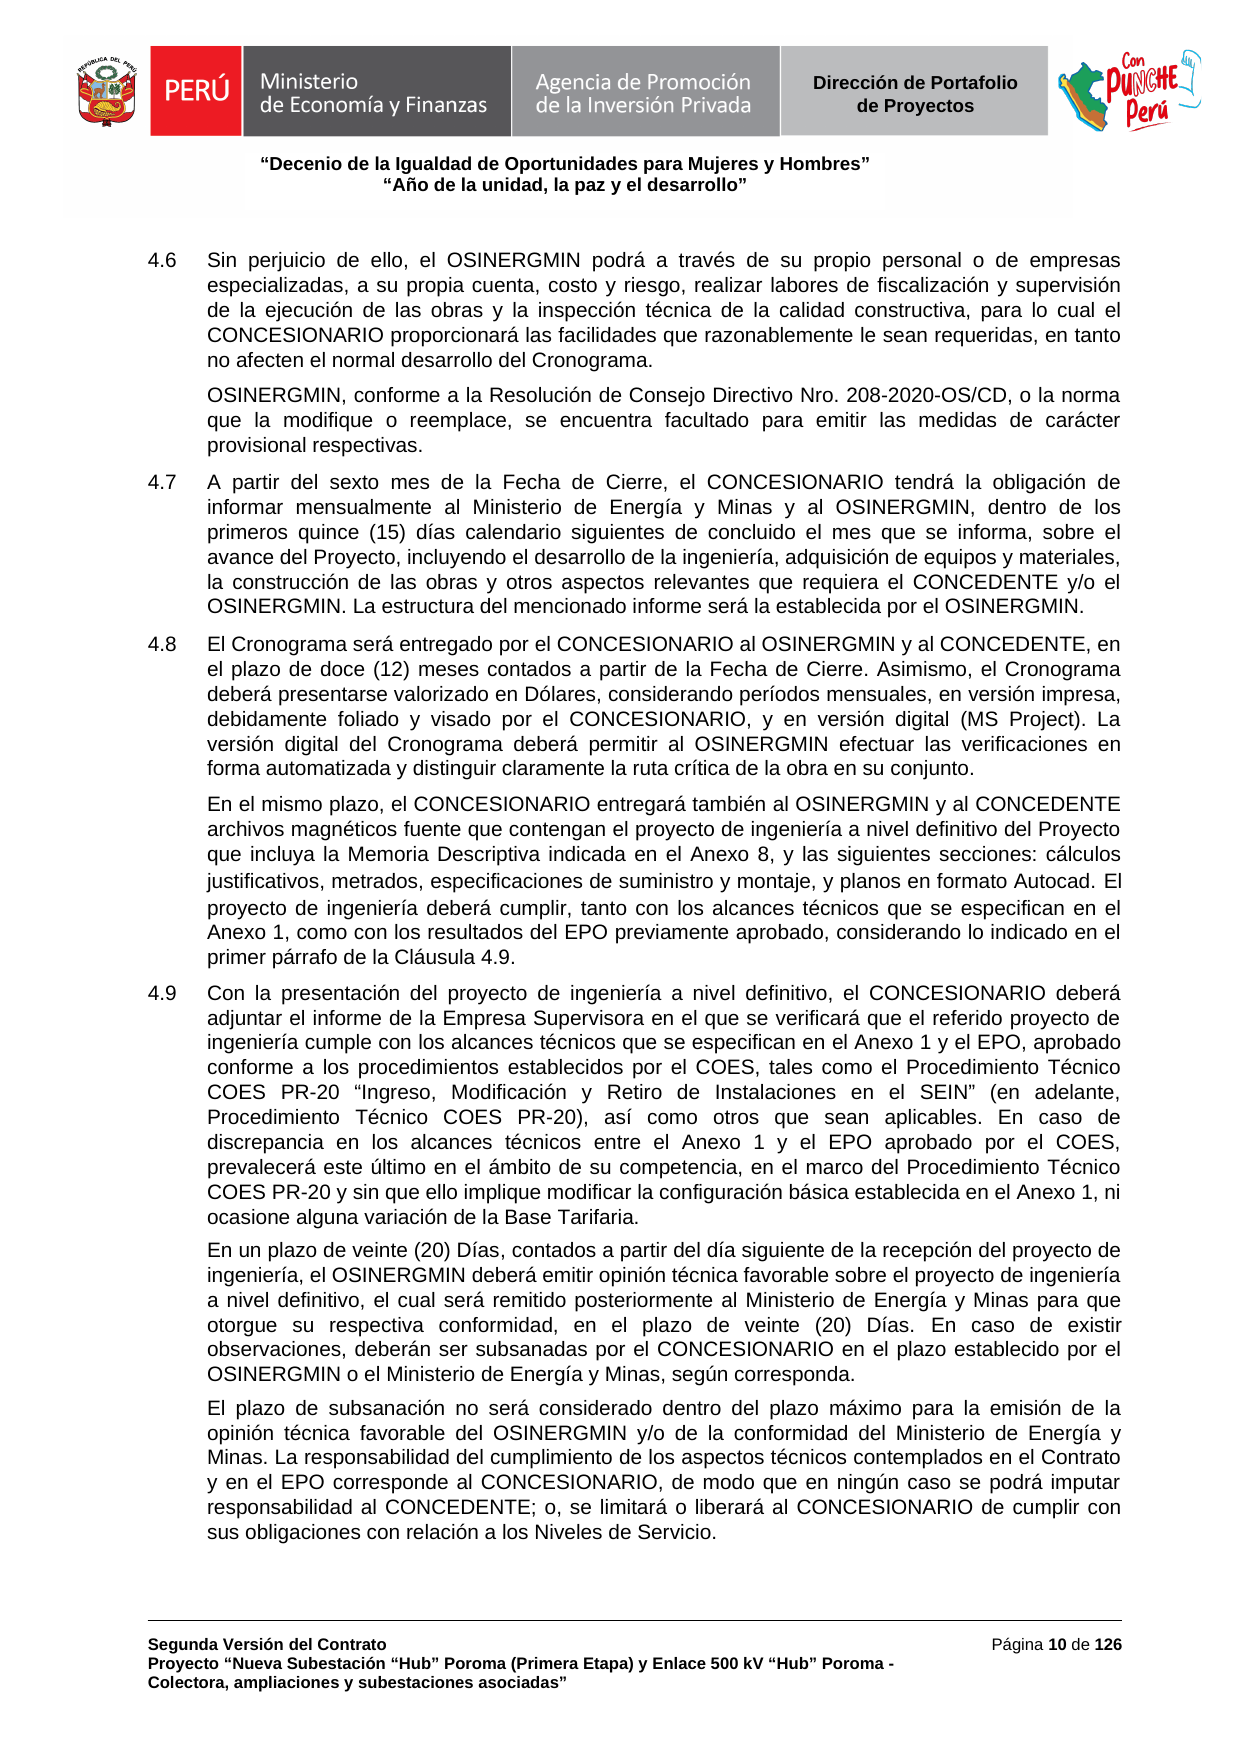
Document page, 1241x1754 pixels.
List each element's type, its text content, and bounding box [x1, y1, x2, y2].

text En un plazo de veinte (20) Días, contados a partir del día siguiente de la recepción del proyecto de ingeniería, el OSINERGMIN deberá emitir opinión técnica favorable sobre el proyecto de ingeniería a nivel definitivo, el cual será remitido posteriormente al Ministerio de Energía y Minas para que otorgue su respectiva conformidad, en el plazo de veinte (20) Días. En caso de existir observaciones, deberán ser subsanadas por el CONCESIONARIO en el plazo establecido por el OSINERGMIN o el Ministerio de Energía y Minas, según corresponda. [207, 1238, 1122, 1386]
list El Cronograma será entregado por el CONCESIONARIO al OSINERGMIN y al CONCEDENTE, en el plazo de doce (12) meses contados a partir de la Fecha de Cierre. Asimismo, el Cronograma deberá presentarse valorizado en Dólares, considerando períodos mensuales, en versión impresa, debidamente foliado y visado por el CONCESIONARIO, y en versión digital (MS Project). La versión digital del Cronograma deberá permitir al OSINERGMIN efectuar las verificaciones en forma automatizada y distinguir claramente la ruta crítica de la obra en su conjunto. [148, 632, 1122, 780]
list Con la presentación del proyecto de ingeniería a nivel definitivo, el CONCESIONARIO deberá adjuntar el informe de la Empresa Supervisora en el que se verificará que el referido proyecto de ingeniería cumple con los alcances técnicos que se especifican en el Anexo 1 y el EPO, aprobado conforme a los procedimientos establecidos por el COES, tales como el Procedimiento Técnico COES PR-20 “Ingreso, Modificación y Retiro de Instalaciones en el SEIN” (en adelante, Procedimiento Técnico COES PR-20), así como otros que sean aplicables. En caso de discrepancia en los alcances técnicos entre el Anexo 1 y el EPO aprobado por el COES, prevalecerá este último en el ámbito de su competencia, en el marco del Procedimiento Técnico COES PR-20 y sin que ello implique modificar la configuración básica establecida en el Anexo 1, ni ocasione alguna variación de la Base Tarifaria. [148, 980, 1122, 1228]
picture [63, 35, 1201, 218]
list Sin perjuicio de ello, el OSINERGMIN podrá a través de su propio personal o de empresas especializadas, a su propia cuenta, costo y riesgo, realizar labores de fiscalización y supervisión de la ejecución de las obras y la inspección técnica de la calidad constructiva, para lo cual el CONCESIONARIO proporcionará las facilidades que razonablemente le sean requeridas, en tanto no afecten el normal desarrollo del Cronograma. [148, 248, 1122, 371]
text El plazo de subsanación no será considerado dentro del plazo máximo para la emisión de la opinión técnica favorable del OSINERGMIN y/o de la conformidad del Ministerio de Energía y Minas. La responsabilidad del cumplimiento de los aspectos técnicos contemplados en el Contrato y en el EPO corresponde al CONCESIONARIO, de modo que en ningún caso se podrá imputar responsabilidad al CONCEDENTE; o, se limitará o liberará al CONCESIONARIO de cumplir con sus obligaciones con relación a los Niveles de Servicio. [207, 1395, 1122, 1544]
text OSINERGMIN, conforme a la Resolución de Consejo Directivo Nro. 208-2020-OS/CD, o la norma que la modifique o reemplace, se encuentra facultado para emitir las medidas de carácter provisional respectivas. [207, 383, 1122, 456]
text En el mismo plazo, el CONCESIONARIO entregará también al OSINERGMIN y al CONCEDENTE archivos magnéticos fuente que contengan el proyecto de ingeniería a nivel definitivo del Proyecto que incluya la Memoria Descriptiva indicada en el Anexo 8, y las siguientes secciones: cálculos justificativos, metrados, especificaciones de suministro y montaje, y planos en formato Autocad. El proyecto de ingeniería deberá cumplir, tanto con los alcances técnicos que se especifican en el Anexo 1, como con los resultados del EPO previamente aprobado, considerando lo indicado en el primer párrafo de la Cláusula 4.9. [207, 792, 1122, 969]
picture [1079, 121, 1094, 131]
list A partir del sexto mes de la Fecha de Cierre, el CONCESIONARIO tendrá la obligación de informar mensualmente al Ministerio de Energía y Minas y al OSINERGMIN, dentro de los primeros quince (15) días calendario siguientes de concluido el mes que se informa, sobre el avance del Proyecto, incluyendo el desarrollo de la ingeniería, adquisición de equipos y materiales, la construcción de las obras y otros aspectos relevantes que requiera el CONCEDENTE y/o el OSINERGMIN. La estructura del mencionado informe será la establecida por el OSINERGMIN. [148, 470, 1122, 618]
